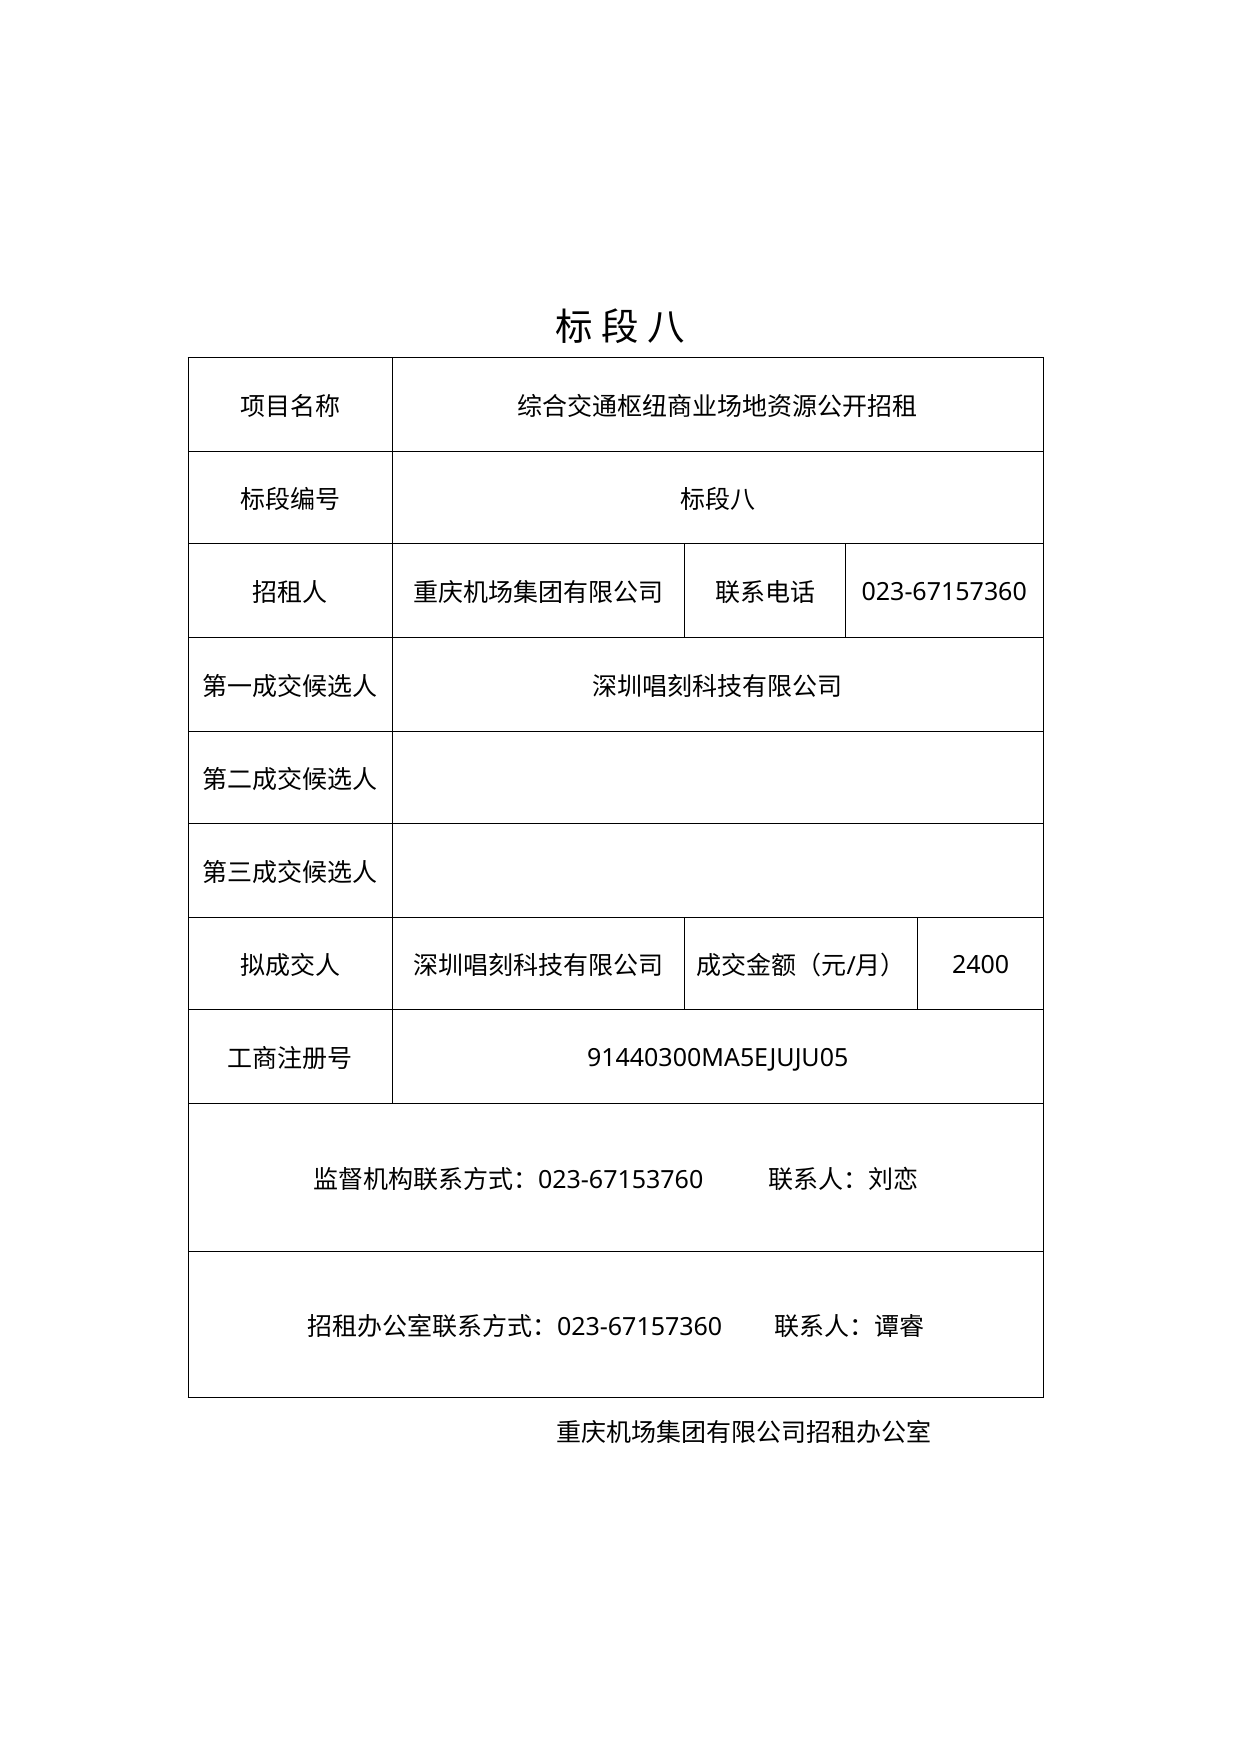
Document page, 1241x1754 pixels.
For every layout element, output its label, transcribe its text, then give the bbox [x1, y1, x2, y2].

table_cell 拟成交人 [189, 918, 392, 1009]
table_cell 2400 [918, 918, 1043, 1009]
table_cell [393, 824, 1043, 917]
text 标 段 八 [187, 292, 1053, 357]
table_cell 91440300MA5EJUJU05 [393, 1010, 1043, 1103]
table_cell 联系电话 [685, 544, 845, 637]
table_cell 第一成交候选人 [189, 638, 392, 731]
table_cell 招租人 [189, 544, 392, 637]
table_cell 重庆机场集团有限公司 [393, 544, 684, 637]
table_cell 深圳唱刻科技有限公司 [393, 638, 1043, 731]
table_cell 深圳唱刻科技有限公司 [393, 918, 684, 1009]
table_cell 标段八 [393, 452, 1043, 543]
table_cell 工商注册号 [189, 1010, 392, 1103]
table_header 项目名称 [189, 358, 392, 451]
table_cell 第三成交候选人 [189, 824, 392, 917]
table_header 综合交通枢纽商业场地资源公开招租 [393, 358, 1043, 451]
table_cell 招租办公室联系方式：023-67157360 联系人：谭睿 [189, 1252, 1043, 1397]
table_cell 第二成交候选人 [189, 732, 392, 823]
table_cell 监督机构联系方式：023-67153760 联系人：刘恋 [189, 1104, 1043, 1251]
table_cell [393, 732, 1043, 823]
table_cell 标段编号 [189, 452, 392, 543]
table_cell 成交金额（元/月） [685, 918, 917, 1009]
table_cell 023-67157360 [846, 544, 1043, 637]
text 重庆机场集团有限公司招租办公室 [187, 1398, 1053, 1463]
